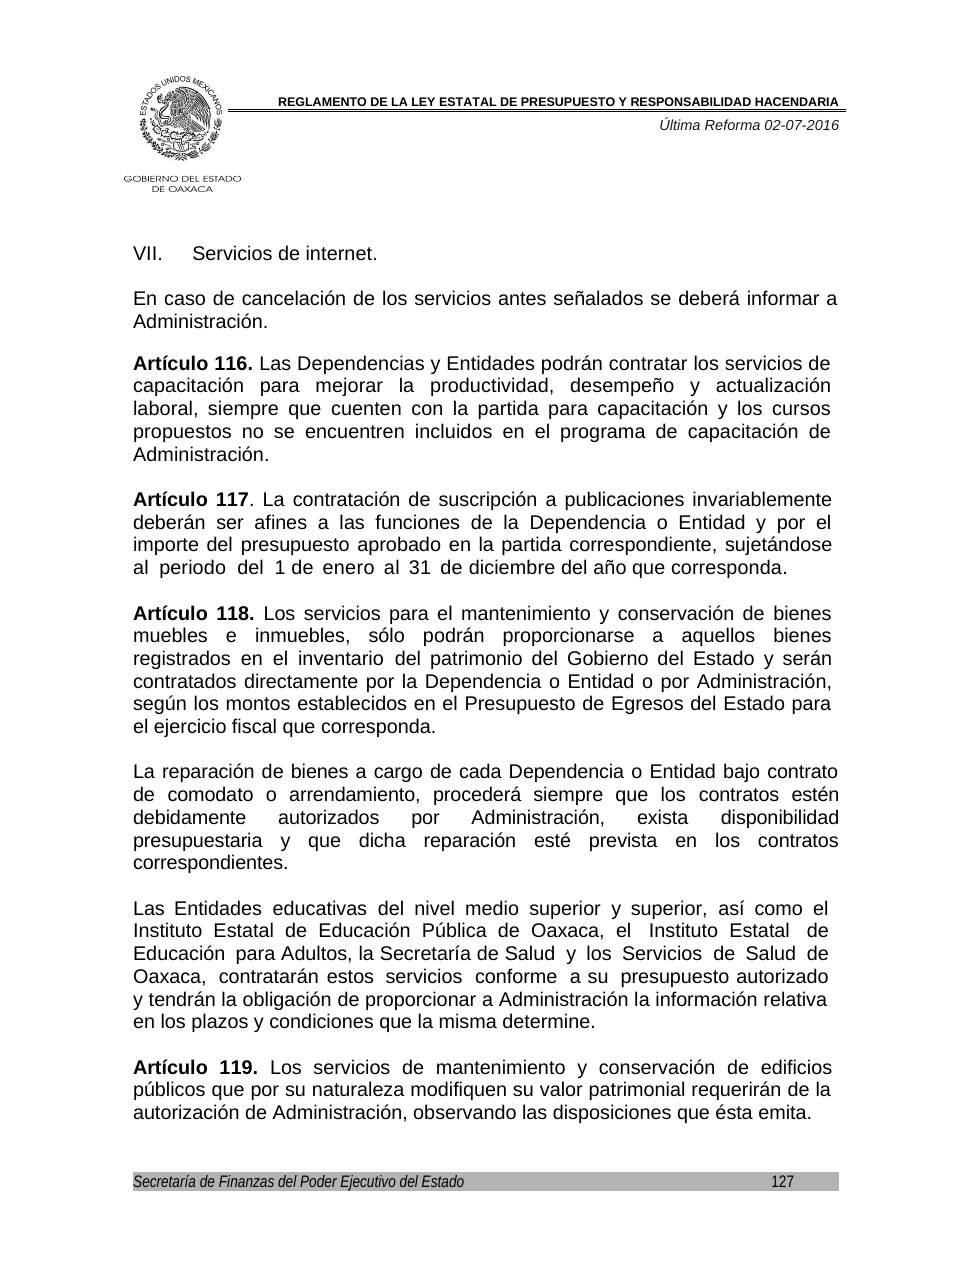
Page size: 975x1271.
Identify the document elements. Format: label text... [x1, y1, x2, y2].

text En caso de cancelación de los servicios antes señalados se deberá informar a Administración. [133, 287, 839, 332]
text Artículo 118. Los servicios para el mantenimiento y conservación de bienes muebles e inmuebles, sólo podrán proporcionarse a aquellos bienes registrados en el inventario del patrimonio del Gobierno del Estado y serán contratados directamente por la Dependencia o Entidad o por Administración, según los montos establecidos en el Presupuesto de Egresos del Estado para el ejercicio fiscal que corresponda. [133, 601, 833, 738]
list Servicios de internet. [162, 242, 839, 264]
text Las Entidades educativas del nivel medio superior y superior, así como el Instituto Estatal de Educación Pública de Oaxaca, el Instituto Estatal de Educación para Adultos, la Secretaría de Salud y los Servicios de Salud de Oaxaca, contratarán estos servicios conforme a su presupuesto autorizado y tendrán la obligación de proporcionar a Administración la información relativa en los plazos y condiciones que la misma determine. [133, 897, 829, 1033]
text La reparación de bienes a cargo de cada Dependencia o Entidad bajo contrato de comodato o arrendamiento, procederá siempre que los contratos estén debidamente autorizados por Administración, exista disponibilidad presupuestaria y que dicha reparación esté prevista en los contratos correspondientes. [133, 760, 839, 874]
text Artículo 119. Los servicios de mantenimiento y conservación de edificios públicos que por su naturaleza modifiquen su valor patrimonial requerirán de la autorización de Administración, observando las disposiciones que ésta emita. [133, 1056, 833, 1124]
text Artículo 116. Las Dependencias y Entidades podrán contratar los servicios de capacitación para mejorar la productividad, desempeño y actualización laboral, siempre que cuenten con la partida para capacitación y los cursos propuestos no se encuentren incluidos en el programa de capacitación de Administración. [133, 352, 832, 465]
picture [121, 73, 244, 195]
text Artículo 117. La contratación de suscripción a publicaciones invariablemente deberán ser afines a las funciones de la Dependencia o Entidad y por el importe del presupuesto aprobado en la partida correspondiente, sujetándose al periodo del 1 de enero al 31 de diciembre del año que corresponda. [133, 488, 833, 579]
